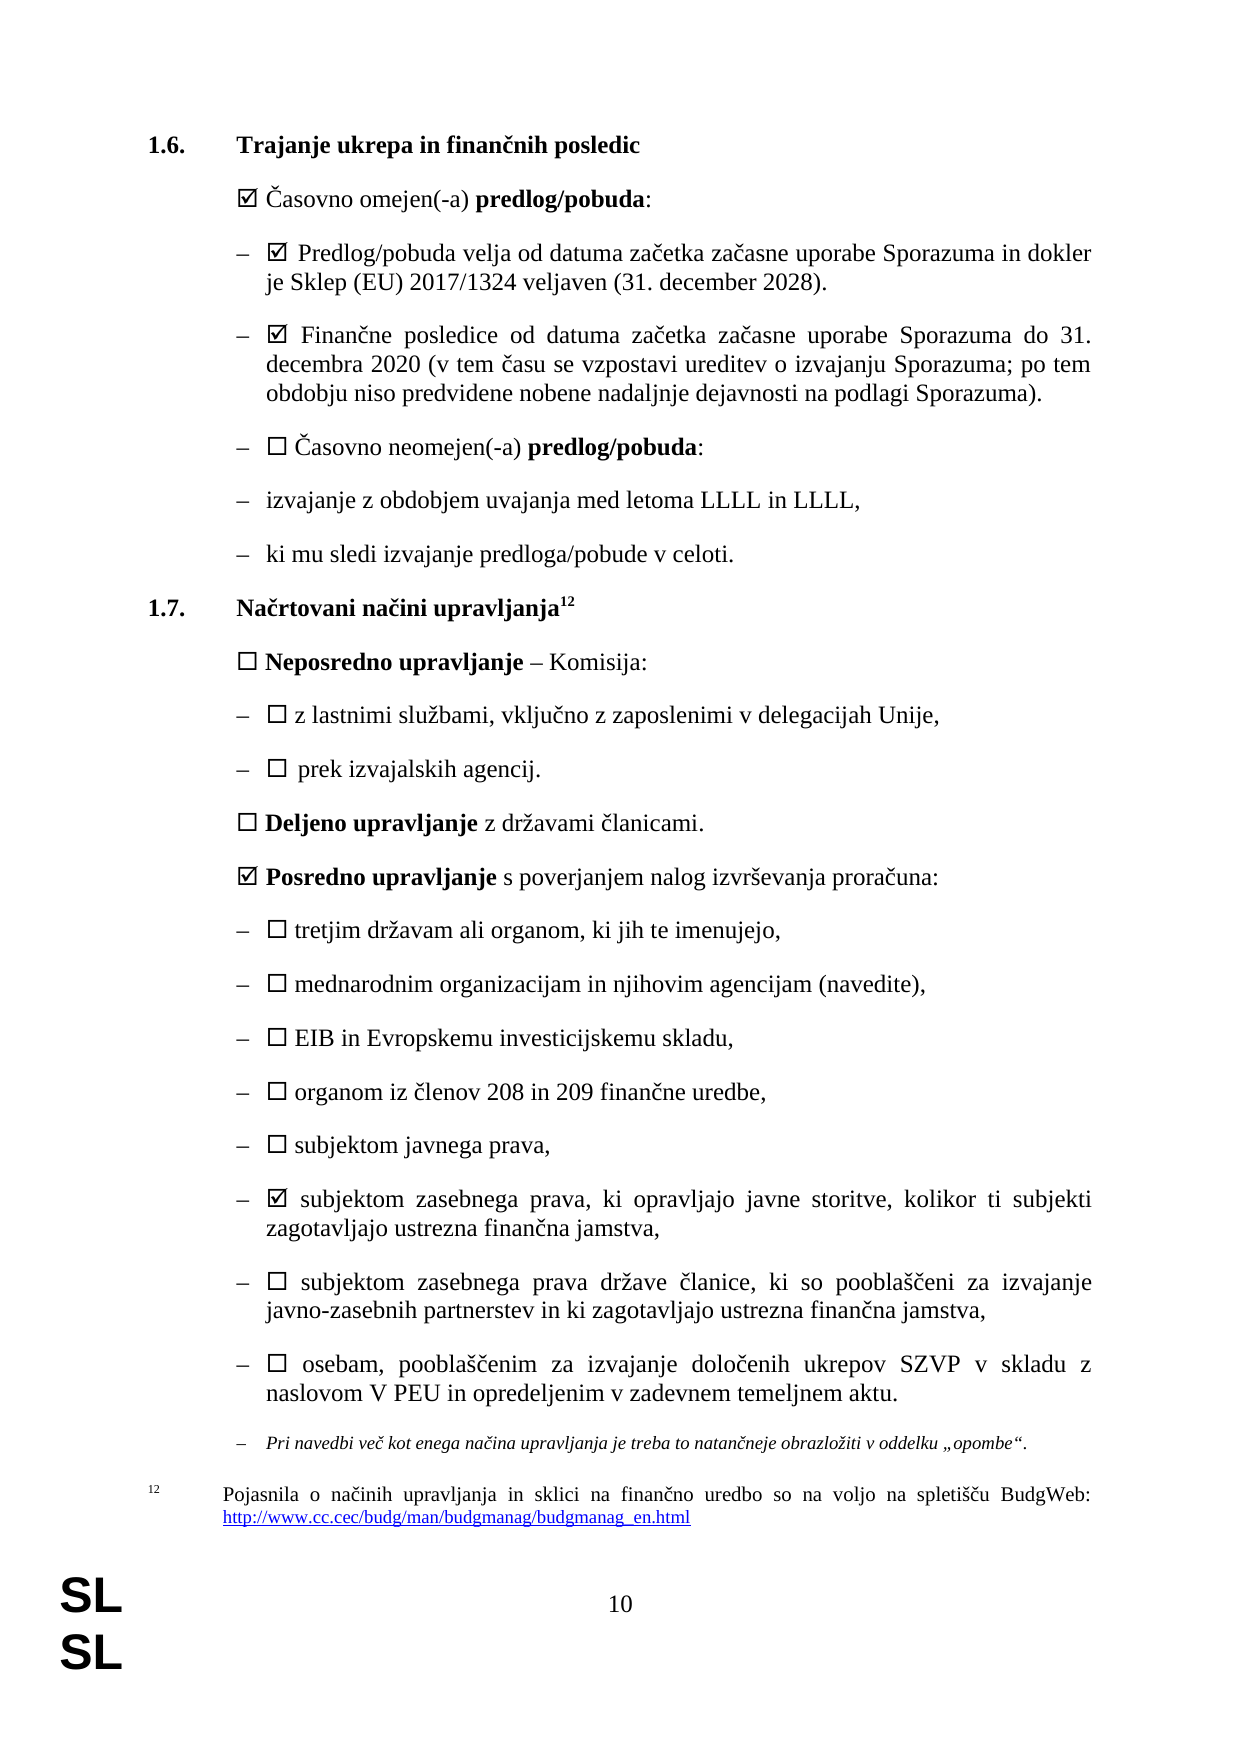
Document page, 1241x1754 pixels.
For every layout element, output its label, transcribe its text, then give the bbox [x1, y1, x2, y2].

list Predlog/pobuda velja od datuma začetka začasne uporabe Sporazuma in dokler je Sklep (EU) 2017/1324 veljaven (31. december 2028). [236, 238, 1092, 296]
text Deljeno upravljanje z državami članicami. [236, 808, 1092, 837]
text Neposredno upravljanje – Komisija: [236, 647, 1092, 676]
list osebam, pooblaščenim za izvajanje določenih ukrepov SZVP v skladu z naslovom V PEU in opredeljenim v zadevnem temeljnem aktu. [236, 1349, 1092, 1407]
list organom iz členov 208 in 209 finančne uredbe, [236, 1077, 1092, 1106]
list subjektom zasebnega prava države članice, ki so pooblaščeni za izvajanje javno-zasebnih partnerstev in ki zagotavljajo ustrezna finančna jamstva, [236, 1267, 1092, 1324]
list mednarodnim organizacijam in njihovim agencijam (navedite), [236, 969, 1092, 998]
list z lastnimi službami, vključno z zaposlenimi v delegacijah Unije, [236, 701, 1092, 729]
list subjektom zasebnega prava, ki opravljajo javne storitve, kolikor ti subjekti zagotavljajo ustrezna finančna jamstva, [236, 1184, 1092, 1242]
list tretjim državam ali organom, ki jih te imenujejo, [236, 916, 1092, 944]
subtitle 1.7. Načrtovani načini upravljanja [148, 593, 1092, 622]
list izvajanje z obdobjem uvajanja med letoma LLLL in LLLL, [236, 486, 1092, 514]
list ki mu sledi izvajanje predloga/pobude v celoti. [236, 539, 1092, 568]
list Časovno neomejen(-a) predlog/pobuda: [236, 432, 1092, 461]
list Pri navedbi več kot enega načina upravljanja je treba to natančneje obrazložiti v oddelku „opombe“. [236, 1432, 1092, 1453]
text Časovno omejen(-a) predlog/pobuda: [236, 184, 1092, 213]
list Finančne posledice od datuma začetka začasne uporabe Sporazuma do 31. decembra 2020 (v tem času se vzpostavi ureditev o izvajanju Sporazuma; po tem obdobju niso predvidene nobene nadaljnje dejavnosti na podlagi Sporazuma). [236, 321, 1092, 407]
text Posredno upravljanje s poverjanjem nalog izvrševanja proračuna: [236, 862, 1092, 891]
list EIB in Evropskemu investicijskemu skladu, [236, 1023, 1092, 1052]
subtitle 1.6. Trajanje ukrepa in finančnih posledic [148, 131, 1092, 159]
list subjektom javnega prava, [236, 1131, 1092, 1159]
list prek izvajalskih agencij. [236, 754, 1092, 783]
